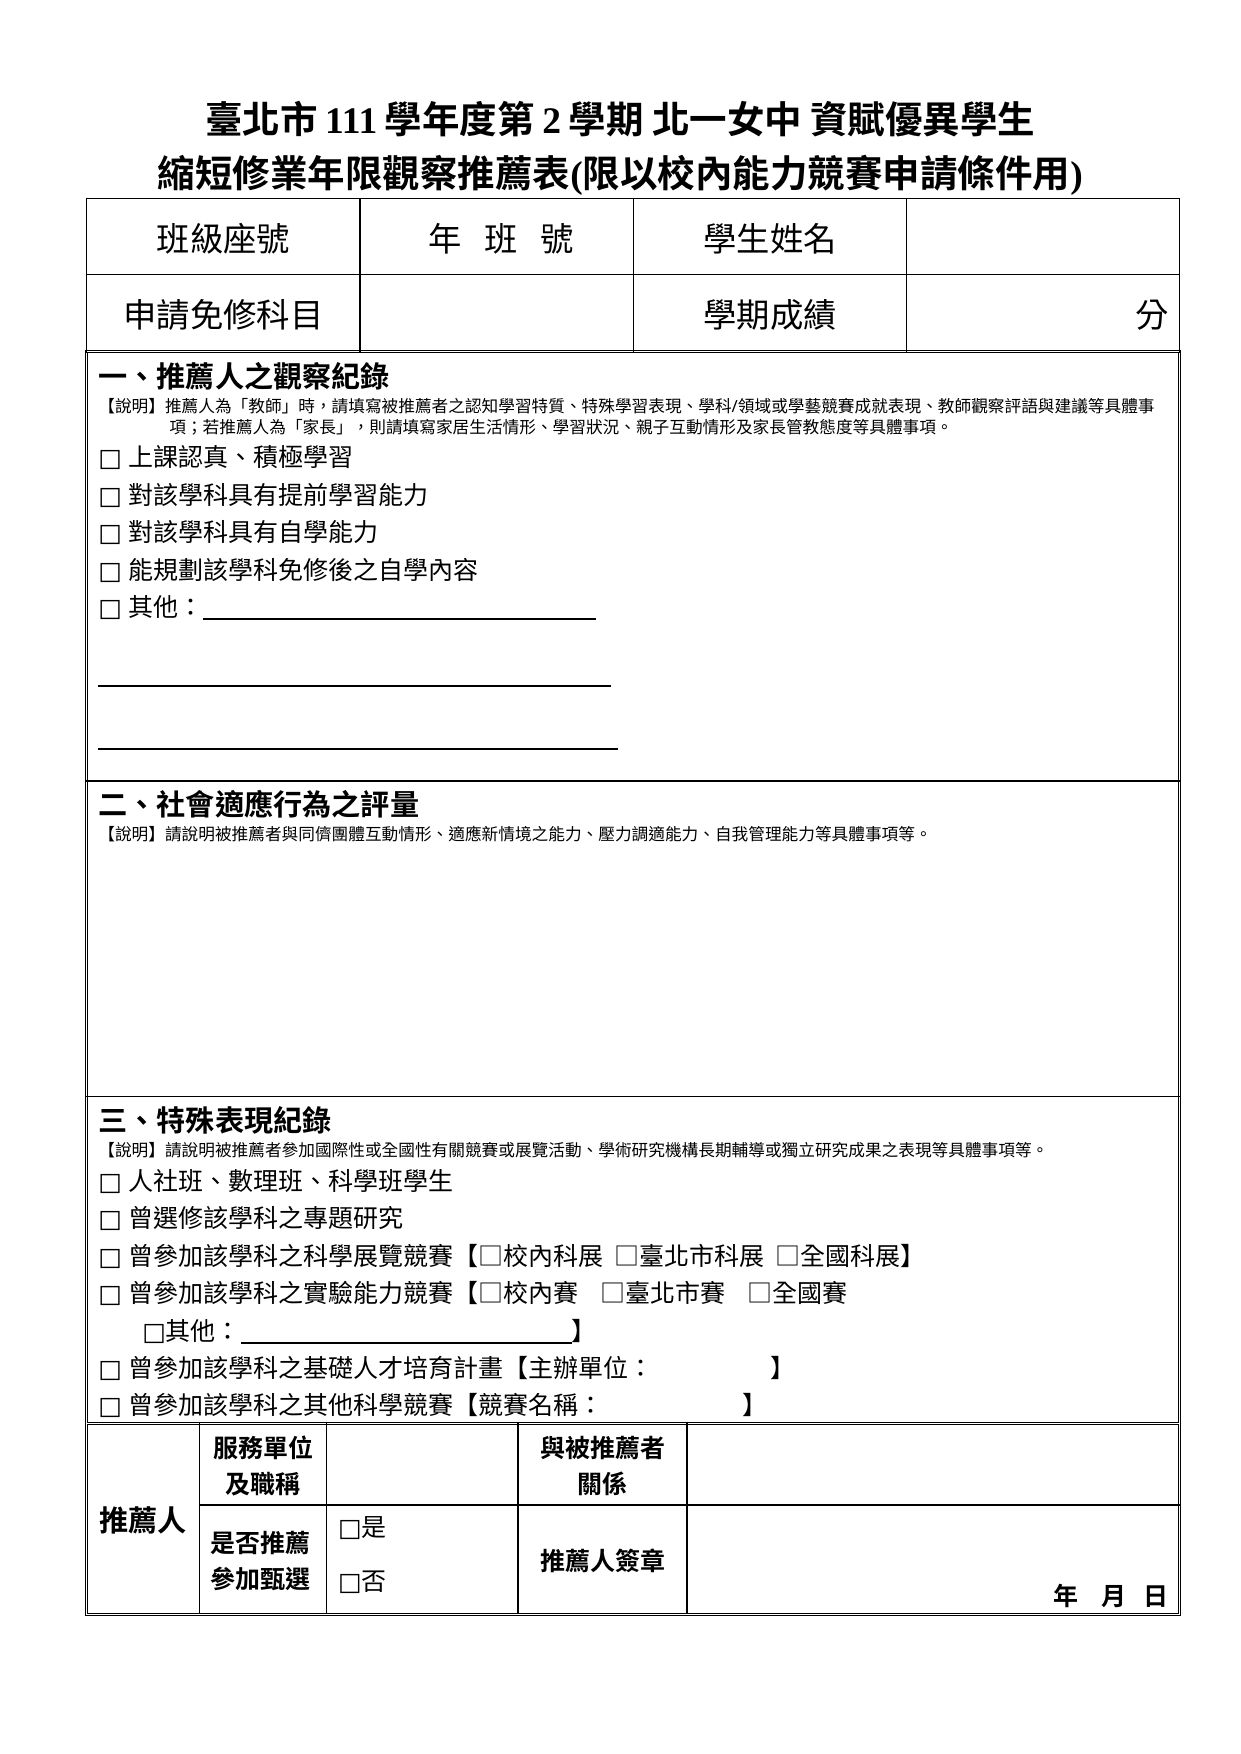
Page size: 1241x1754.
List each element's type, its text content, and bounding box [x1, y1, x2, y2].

table_cell 服務單位 及職稱 [200, 1425, 326, 1504]
table_cell 年 月 日 [688, 1506, 1178, 1612]
table_cell 與被推薦者 關係 [519, 1425, 686, 1504]
table_header 年 班 號 [361, 199, 633, 274]
table_cell 一、推薦人之觀察紀錄 【說明】推薦人為「教師」時，請填寫被推薦者之認知學習特質、特殊學習表現、學科/領域或學藝競賽成就表現、教師觀察評語與建議等具體事項；若推薦人為「家長」，則請填寫家居生活情形、學習狀況、親子互動情形及家長管教態度等具體事項。 □ 上課認真、積極學習 □ 對該學科具有提前學習能力 □ 對該學科具有自學能力 □ 能規劃該學科免修後之自學內容 □ 其他： [88, 353, 1178, 780]
table_header 學生姓名 [634, 199, 906, 274]
table_header 班級座號 [87, 199, 359, 274]
table_cell 推薦人 [88, 1425, 199, 1612]
table_cell 推薦人簽章 [519, 1506, 686, 1612]
table_cell [688, 1425, 1178, 1504]
table_cell 學期成績 [634, 275, 906, 350]
table_cell 申請免修科目 [87, 275, 359, 350]
table_cell □是 □否 [327, 1506, 517, 1612]
text 縮短修業年限觀察推薦表(限以校內能力競賽申請條件用) [458, 144, 1165, 198]
table_cell 分 [907, 275, 1179, 350]
table_cell [327, 1425, 517, 1504]
table_cell 三、特殊表現紀錄 【說明】請說明被推薦者參加國際性或全國性有關競賽或展覽活動、學術研究機構長期輔導或獨立研究成果之表現等具體事項等。 □ 人社班、數理班、科學班學生 □ 曾選修該學科之專題研究 □ 曾參加該學科之科學展覽競賽【□校內科展 □臺北市科展 □全國科展】 □ 曾參加該學科之實驗能力競賽【□校內賽 □臺北市賽 □全國賽 □其他： 】 □ 曾參加該學科之基礎人才培育計畫【主辦單位： 】 □ 曾參加該學科之其他科學競賽【競賽名稱： 】 [88, 1097, 1178, 1422]
table_cell 是否推薦參加甄選 [200, 1506, 326, 1612]
table_header [907, 199, 1179, 274]
text 縮短修業年限觀察推薦表(限以校內能力競賽申請條件用) [75, 144, 383, 198]
table_cell [361, 275, 633, 350]
table_cell 二、社會適應行為之評量 【說明】請說明被推薦者與同儕團體互動情形、適應新情境之能力、壓力調適能力、自我管理能力等具體事項等。 [88, 782, 1178, 1096]
text 臺北市111學年度第2學期 北一女中 資賦優異學生 [75, 89, 1165, 144]
